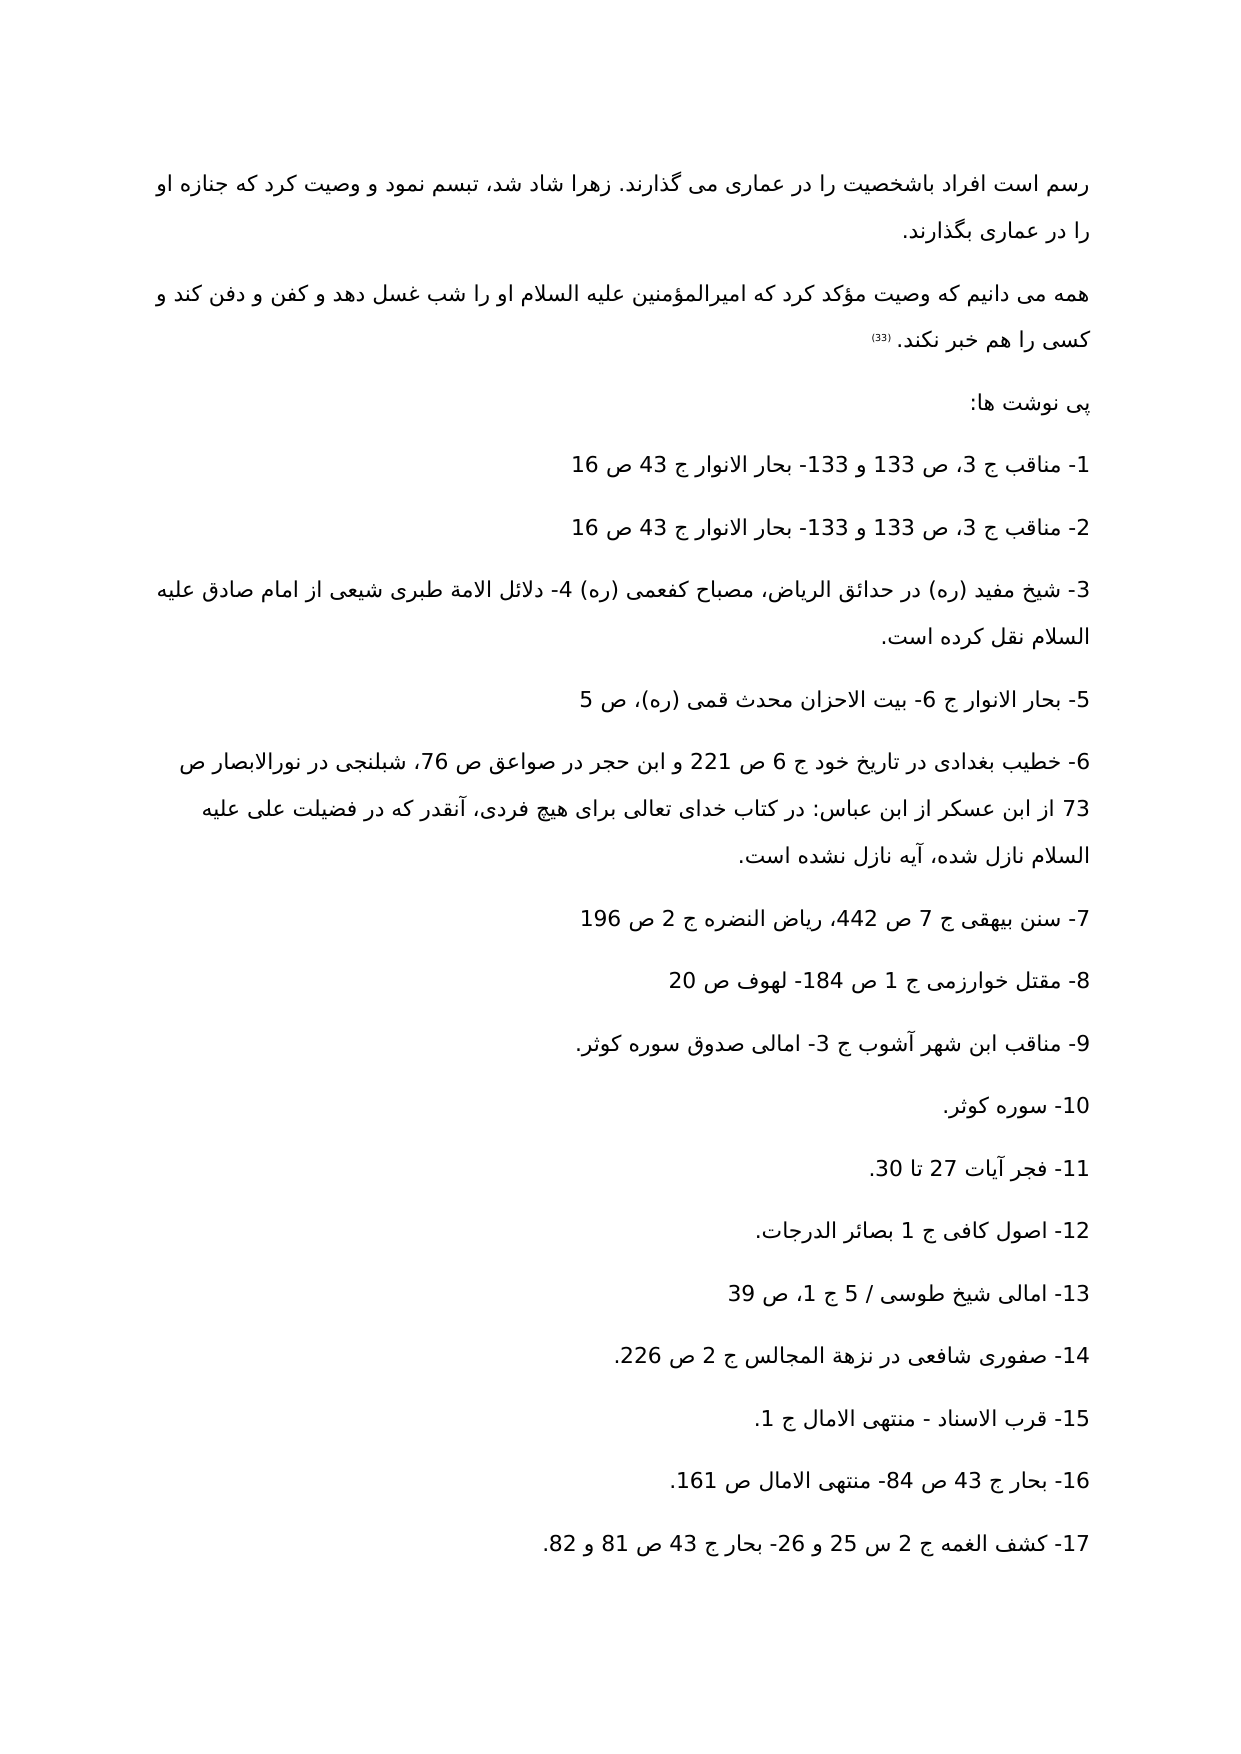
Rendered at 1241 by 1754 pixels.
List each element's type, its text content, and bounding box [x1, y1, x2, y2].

text 13- امالی شیخ طوسی / 5 ج 1، ص 39 [150, 1259, 1090, 1306]
text 16- بحار ج 43 ص 84- منتهی الامال ص 161. [150, 1447, 1090, 1494]
text 6- خطیب بغدادی در تاریخ خود ج 6 ص 221 و ابن حجر در صواعق ص 76، شبلنجی در نورالابصار ص 73 از ابن عسکر از ابن عباس: در کتاب خدای تعالی برای هیچ فردی، آنقدر که در فضیلت علی علیه السلام نازل شده، آیه نازل نشده است. [150, 728, 1090, 869]
text 9- مناقب ابن شهر آشوب ج 3- امالی صدوق سوره کوثر. [150, 1009, 1090, 1056]
text 8- مقتل خوارزمی ج 1 ص 184- لهوف ص 20 [150, 947, 1090, 994]
text 17- کشف الغمه ج 2 س 25 و 26- بحار ج 43 ص 81 و 82. [150, 1509, 1090, 1556]
text 12- اصول کافی ج 1 بصائر الدرجات. [150, 1197, 1090, 1244]
text 5- بحار الانوار ج 6- بیت الاحزان محدث قمی (ره)، ص 5 [150, 666, 1090, 712]
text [150, 150, 1090, 244]
text همه می دانیم که وصیت مؤکد کرد که امیرالمؤمنین علیه السلام او را شب غسل دهد و کفن و دفن کند و کسی را هم خبر نکند. (33) [150, 259, 1090, 353]
text 7- سنن بیهقی ج 7 ص 442، ریاض النضره ج 2 ص 196 [150, 884, 1090, 931]
text پی نوشت ها: [150, 369, 1090, 416]
text 10- سوره کوثر. [150, 1072, 1090, 1119]
text 15- قرب الاسناد - منتهی الامال ج 1. [150, 1384, 1090, 1431]
text 14- صفوری شافعی در نزهة المجالس ج 2 ص 226. [150, 1322, 1090, 1369]
text 11- فجر آیات 27 تا 30. [150, 1134, 1090, 1181]
text 3- شیخ مفید (ره) در حدائق الریاض، مصباح کفعمی (ره) 4- دلائل الامة طبری شیعی از امام صادق علیه السلام نقل کرده است. [150, 556, 1090, 650]
text 1- مناقب ج 3، ص 133 و 133- بحار الانوار ج 43 ص 16 [150, 431, 1090, 478]
text 2- مناقب ج 3، ص 133 و 133- بحار الانوار ج 43 ص 16 [150, 494, 1090, 541]
